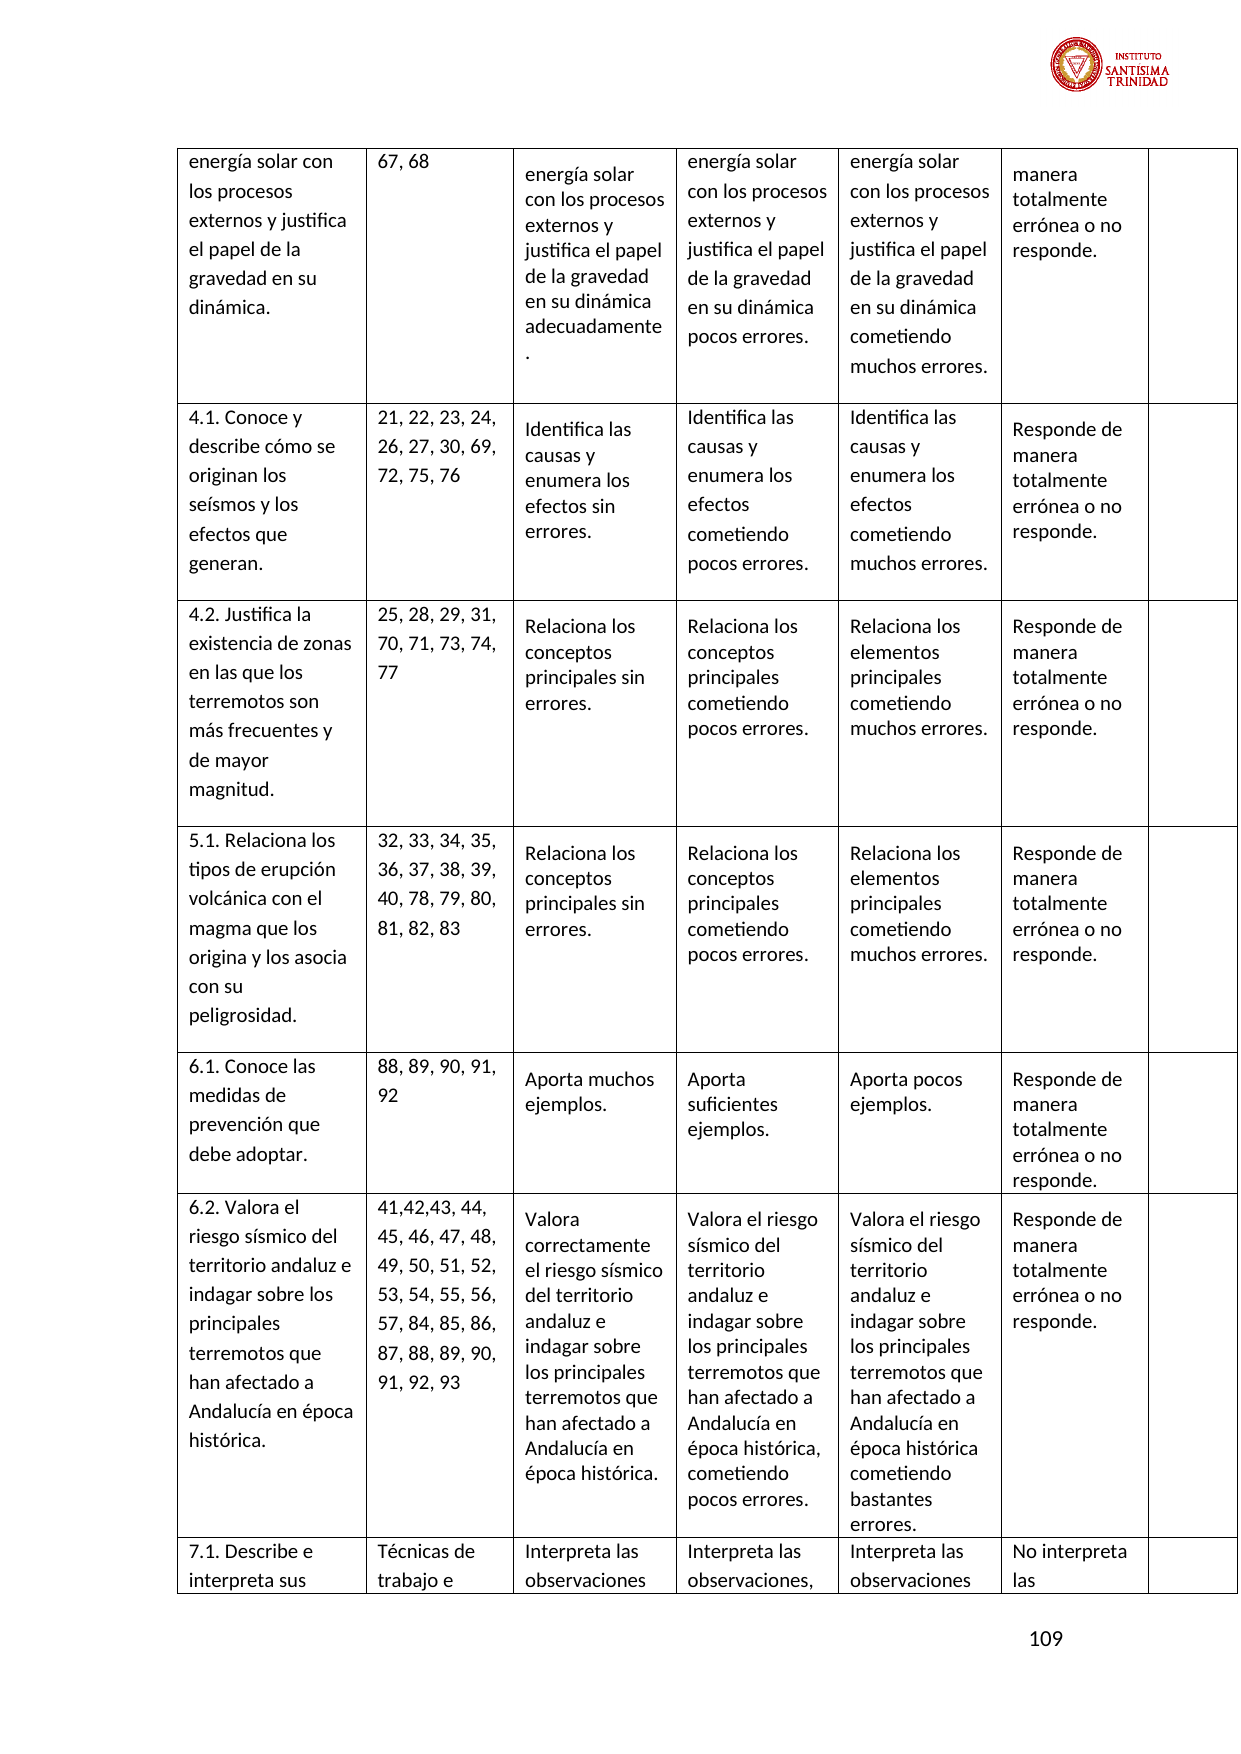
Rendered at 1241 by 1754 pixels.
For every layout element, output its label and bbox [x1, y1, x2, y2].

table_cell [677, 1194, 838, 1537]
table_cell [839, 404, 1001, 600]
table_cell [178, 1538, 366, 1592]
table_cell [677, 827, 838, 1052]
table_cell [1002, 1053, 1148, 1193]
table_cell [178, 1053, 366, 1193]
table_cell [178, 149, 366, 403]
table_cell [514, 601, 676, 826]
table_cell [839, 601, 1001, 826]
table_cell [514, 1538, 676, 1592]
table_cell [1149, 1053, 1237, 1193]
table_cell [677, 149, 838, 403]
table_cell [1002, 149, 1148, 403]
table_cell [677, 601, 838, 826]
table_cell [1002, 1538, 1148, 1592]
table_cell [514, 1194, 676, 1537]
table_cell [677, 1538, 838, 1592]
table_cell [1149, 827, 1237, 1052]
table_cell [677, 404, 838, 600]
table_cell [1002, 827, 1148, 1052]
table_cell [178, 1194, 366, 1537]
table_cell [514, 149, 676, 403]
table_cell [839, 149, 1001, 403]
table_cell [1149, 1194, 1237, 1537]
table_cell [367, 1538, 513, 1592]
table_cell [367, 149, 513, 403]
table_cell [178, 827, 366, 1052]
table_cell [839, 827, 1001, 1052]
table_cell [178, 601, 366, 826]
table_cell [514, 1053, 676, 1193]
picture [1034, 28, 1185, 107]
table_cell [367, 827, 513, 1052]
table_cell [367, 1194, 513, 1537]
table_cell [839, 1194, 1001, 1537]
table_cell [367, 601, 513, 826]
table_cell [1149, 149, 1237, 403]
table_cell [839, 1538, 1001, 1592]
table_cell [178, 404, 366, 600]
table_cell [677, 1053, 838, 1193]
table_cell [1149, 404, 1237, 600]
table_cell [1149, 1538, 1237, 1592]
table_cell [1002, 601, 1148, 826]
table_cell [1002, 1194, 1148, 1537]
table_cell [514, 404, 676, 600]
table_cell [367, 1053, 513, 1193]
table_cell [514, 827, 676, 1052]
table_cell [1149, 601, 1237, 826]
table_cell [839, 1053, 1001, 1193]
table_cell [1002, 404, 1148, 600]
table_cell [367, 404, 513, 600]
